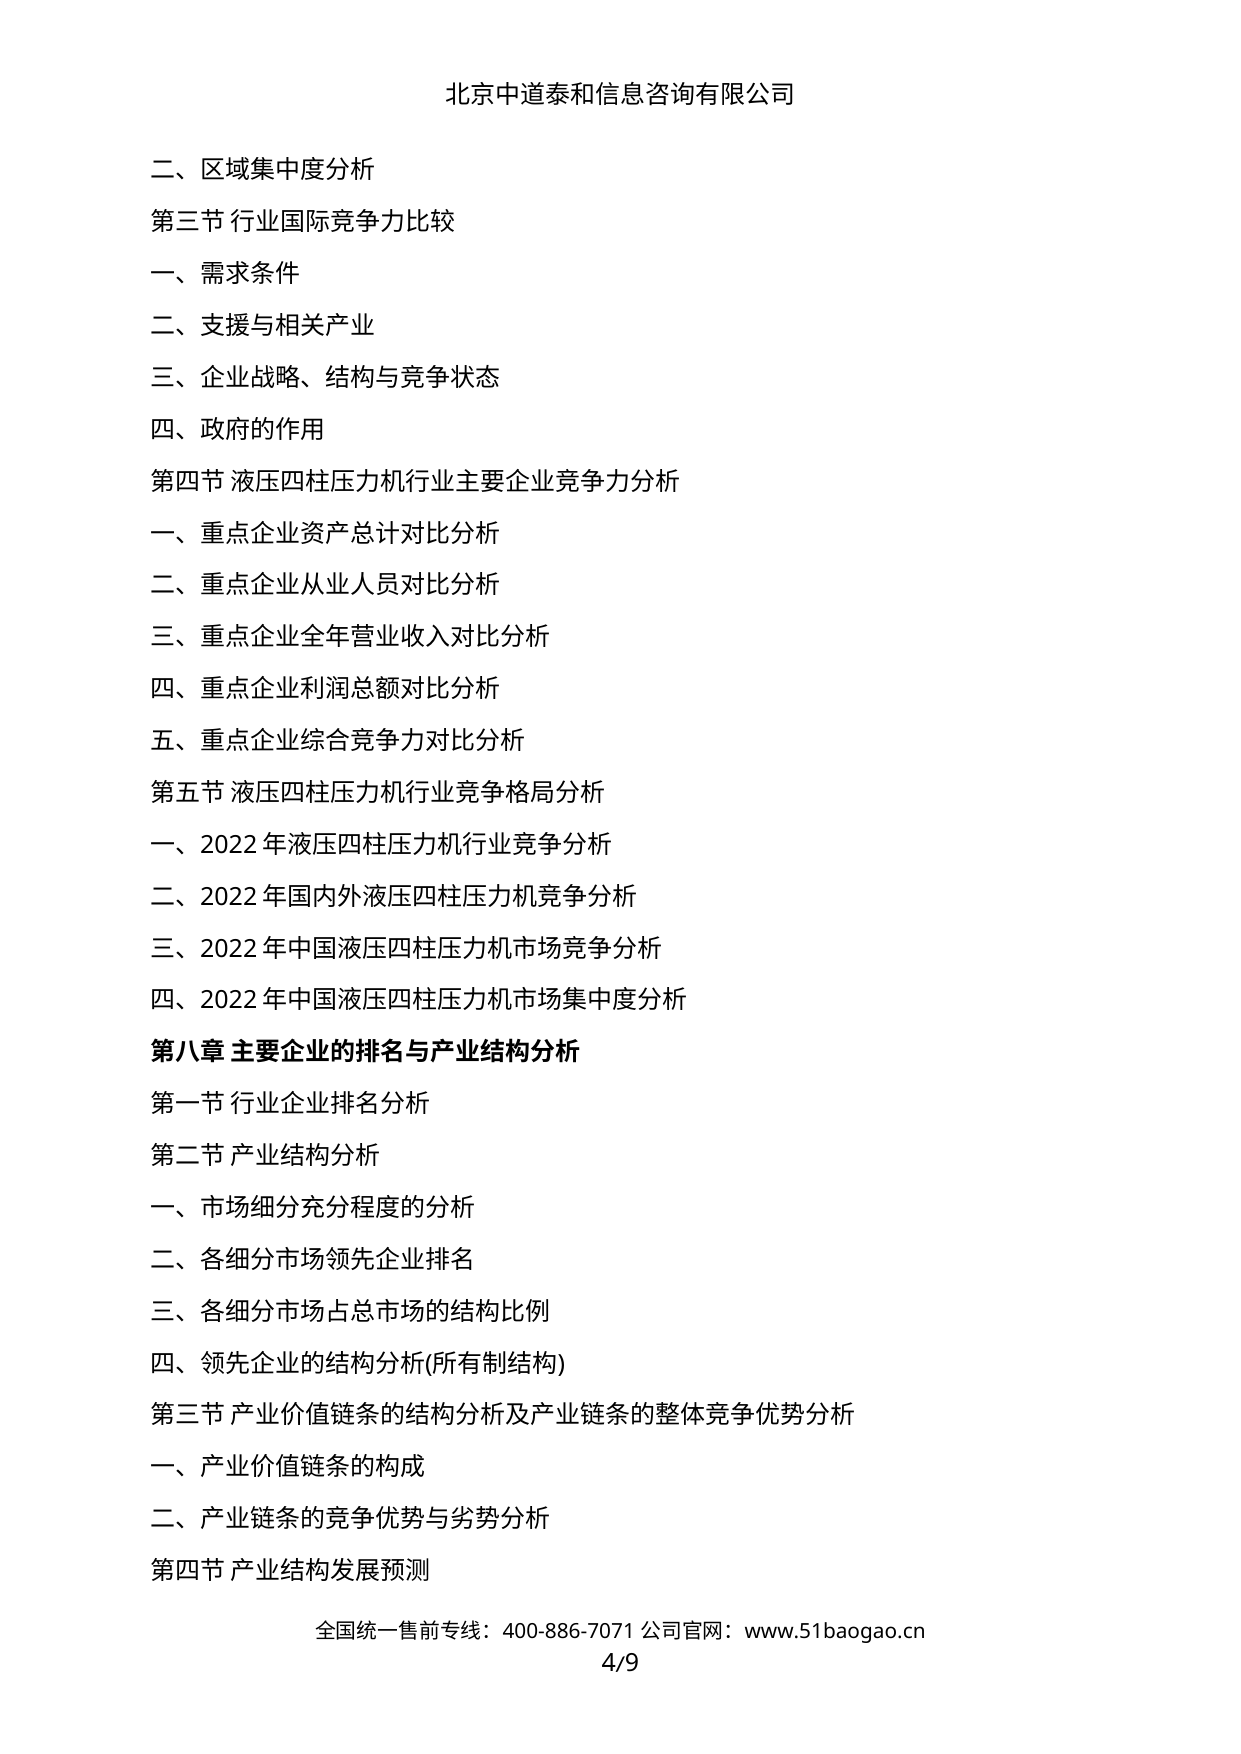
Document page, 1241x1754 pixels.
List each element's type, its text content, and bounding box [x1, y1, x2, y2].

text 第三节 产业价值链条的结构分析及产业链条的整体竞争优势分析 [150, 1395, 1090, 1431]
text 第四节 液压四柱压力机行业主要企业竞争力分析 [150, 461, 1090, 497]
text 三、重点企业全年营业收入对比分析 [150, 617, 1090, 653]
text 一、需求条件 [150, 254, 1090, 290]
text 一、重点企业资产总计对比分析 [150, 513, 1090, 549]
text 二、重点企业从业人员对比分析 [150, 565, 1090, 601]
text 四、领先企业的结构分析(所有制结构) [150, 1343, 1090, 1379]
text 二、支援与相关产业 [150, 306, 1090, 342]
text 二、2022年国内外液压四柱压力机竞争分析 [150, 876, 1090, 912]
text 第二节 产业结构分析 [150, 1136, 1090, 1172]
text 三、各细分市场占总市场的结构比例 [150, 1291, 1090, 1327]
text 二、产业链条的竞争优势与劣势分析 [150, 1499, 1090, 1535]
text 第三节 行业国际竞争力比较 [150, 202, 1090, 238]
text 一、产业价值链条的构成 [150, 1447, 1090, 1483]
text 四、2022年中国液压四柱压力机市场集中度分析 [150, 980, 1090, 1016]
text 五、重点企业综合竞争力对比分析 [150, 721, 1090, 757]
text 二、各细分市场领先企业排名 [150, 1239, 1090, 1276]
text 第五节 液压四柱压力机行业竞争格局分析 [150, 772, 1090, 809]
text 四、重点企业利润总额对比分析 [150, 669, 1090, 705]
text 四、政府的作用 [150, 409, 1090, 446]
text 三、企业战略、结构与竞争状态 [150, 357, 1090, 394]
text 第八章 主要企业的排名与产业结构分析 [150, 1032, 1090, 1068]
text 二、区域集中度分析 [150, 150, 1090, 186]
text 三、2022年中国液压四柱压力机市场竞争分析 [150, 928, 1090, 964]
text 第一节 行业企业排名分析 [150, 1084, 1090, 1120]
text 第四节 产业结构发展预测 [150, 1551, 1090, 1587]
text 一、市场细分充分程度的分析 [150, 1187, 1090, 1224]
text 一、2022年液压四柱压力机行业竞争分析 [150, 824, 1090, 861]
